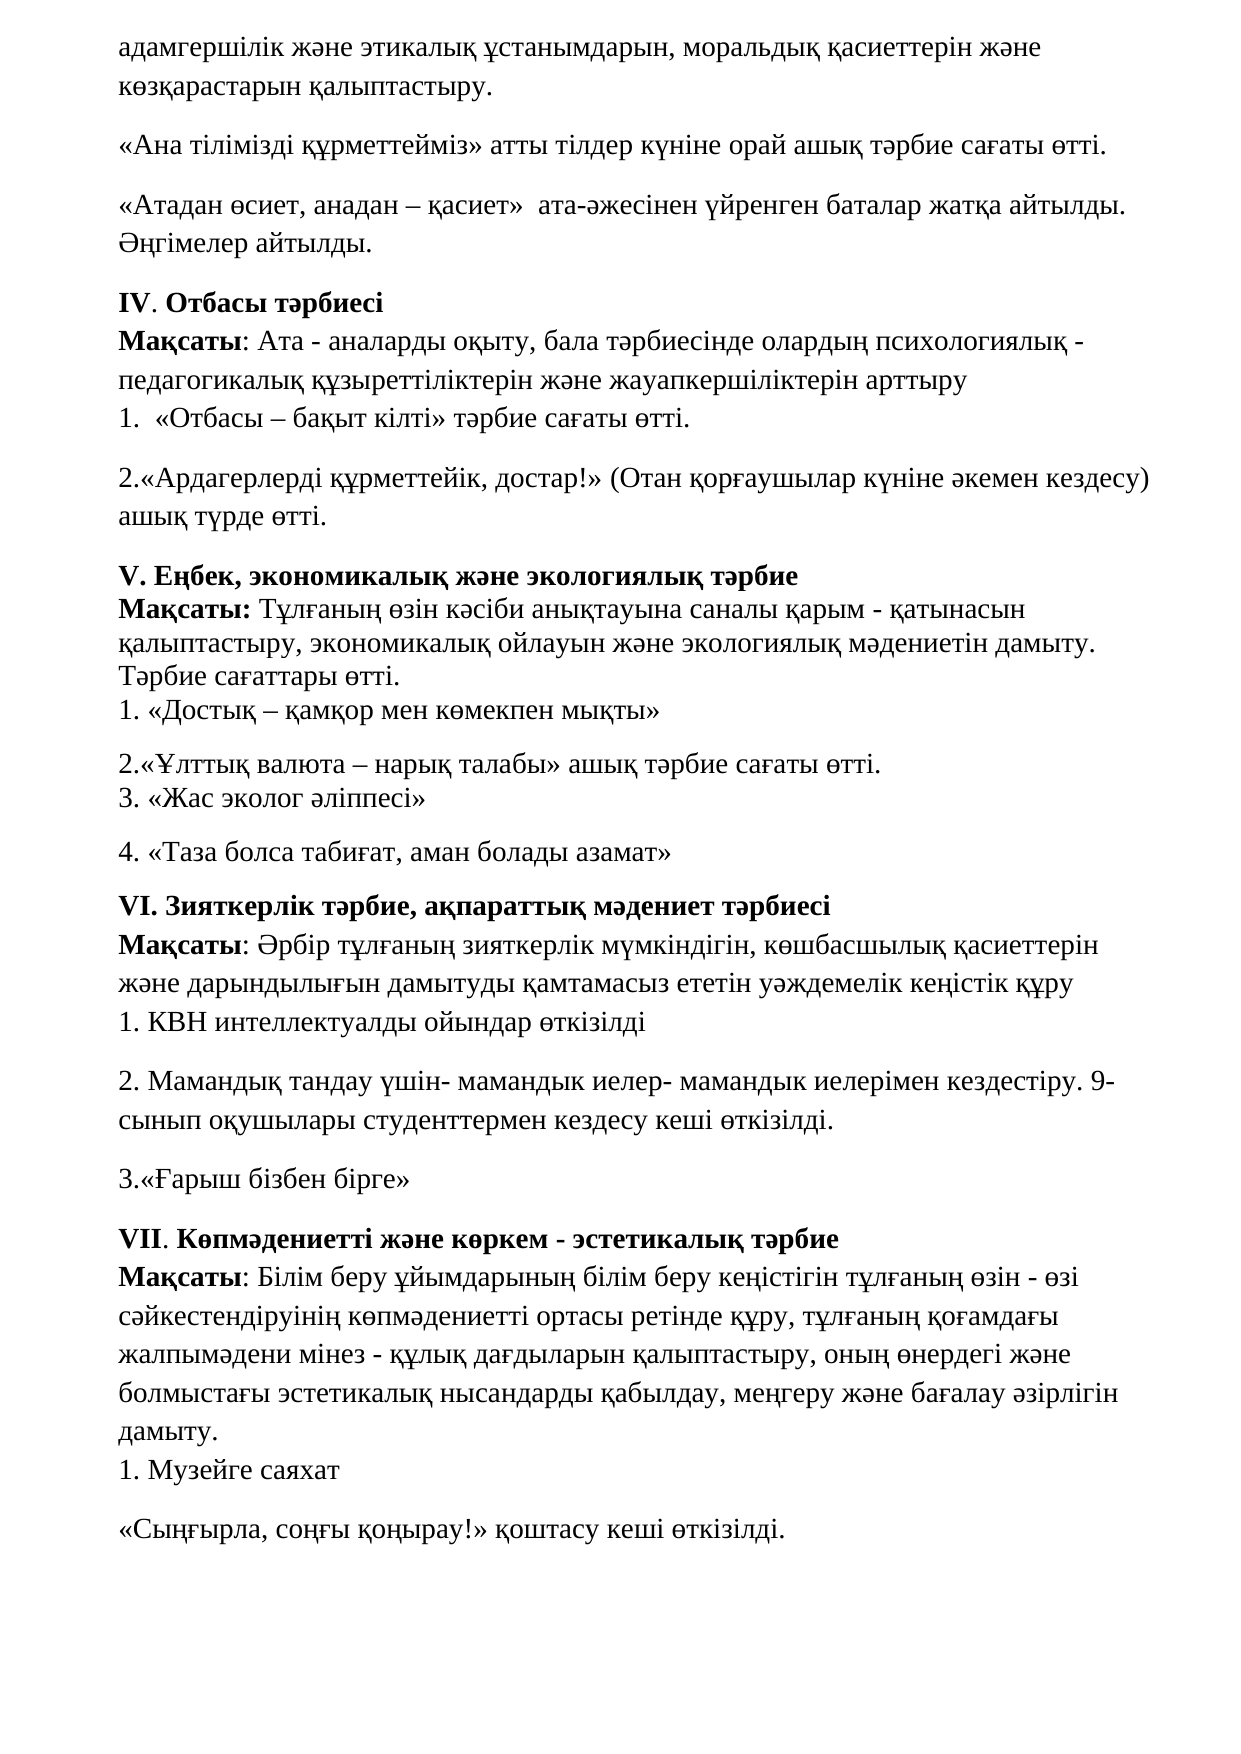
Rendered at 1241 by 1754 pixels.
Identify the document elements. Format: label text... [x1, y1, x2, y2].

text «Атадан өсиет, анадан – қасиет» ата-әжесінен үйренген баталар жатқа айтылды. Әңгімелер айтылды. [118, 187, 1152, 259]
text 2.«Ардагерлерді құрметтейік, достар!» (Отан қорғаушылар күніне әкемен кездесу) ашық түрде өтті. [118, 460, 1152, 532]
text 3.«Ғарыш бізбен бірге» [118, 1161, 1152, 1195]
text IV. Отбасы тәрбиесі Мақсаты: Ата - аналарды оқыту, бала тәрбиесінде олардың психологиялық - педагогикалық құзыреттіліктерін және жауапкершіліктерін арттыру 1. «Отбасы – бақыт кілті» тәрбие сағаты өтті. [118, 285, 1152, 434]
text VII. Көпмәдениетті және көркем - эстетикалық тәрбие Мақсаты: Білім беру ұйымдарының білім беру кеңістігін тұлғаның өзін - өзі сәйкестендіруінің көпмәдениетті ортасы ретінде құру, тұлғаның қоғамдағы жалпымәдени мінез - құлық дағдыларын қалыптастыру, оның өнердегі және болмыстағы эстетикалық нысандарды қабылдау, меңгеру және бағалау әзірлігін дамыту. 1. Музейге саяхат [118, 1221, 1152, 1486]
text 2.«Ұлттық валюта – нарық талабы» ашық тәрбие сағаты өтті. 3. «Жас эколог әліппесі» [118, 746, 1152, 813]
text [118, 29, 1152, 102]
text VI. Зияткерлік тәрбие, ақпараттық мәдениет тәрбиесі Мақсаты: Әрбір тұлғаның зияткерлік мүмкіндігін, көшбасшылық қасиеттерін және дарындылығын дамытуды қамтамасыз ететін уәждемелік кеңістік құру 1. КВН интеллектуалды ойындар өткізілді [118, 888, 1152, 1038]
text «Ана тілімізді құрметтейміз» атты тілдер күніне орай ашық тәрбие сағаты өтті. [118, 127, 1152, 161]
text V. Еңбек, экономикалық және экологиялық тәрбие Мақсаты: Тұлғаның өзін кәсіби анықтауына саналы қарым - қатынасын қалыптастыру, экономикалық ойлауын және экологиялық мәдениетін дамыту. Тәрбие сағаттары өтті. 1. «Достық – қамқор мен көмекпен мықты» [118, 558, 1152, 725]
text «Сыңғырла, соңғы қоңырау!» қоштасу кеші өткізілді. [118, 1511, 1152, 1545]
text 4. «Таза болса табиғат, аман болады азамат» [118, 834, 1152, 868]
text 2. Мамандық тандау үшін- мамандык иелер- мамандык иелерімен кездестіру. 9-сынып оқушылары студенттермен кездесу кеші өткізілді. [118, 1063, 1152, 1136]
